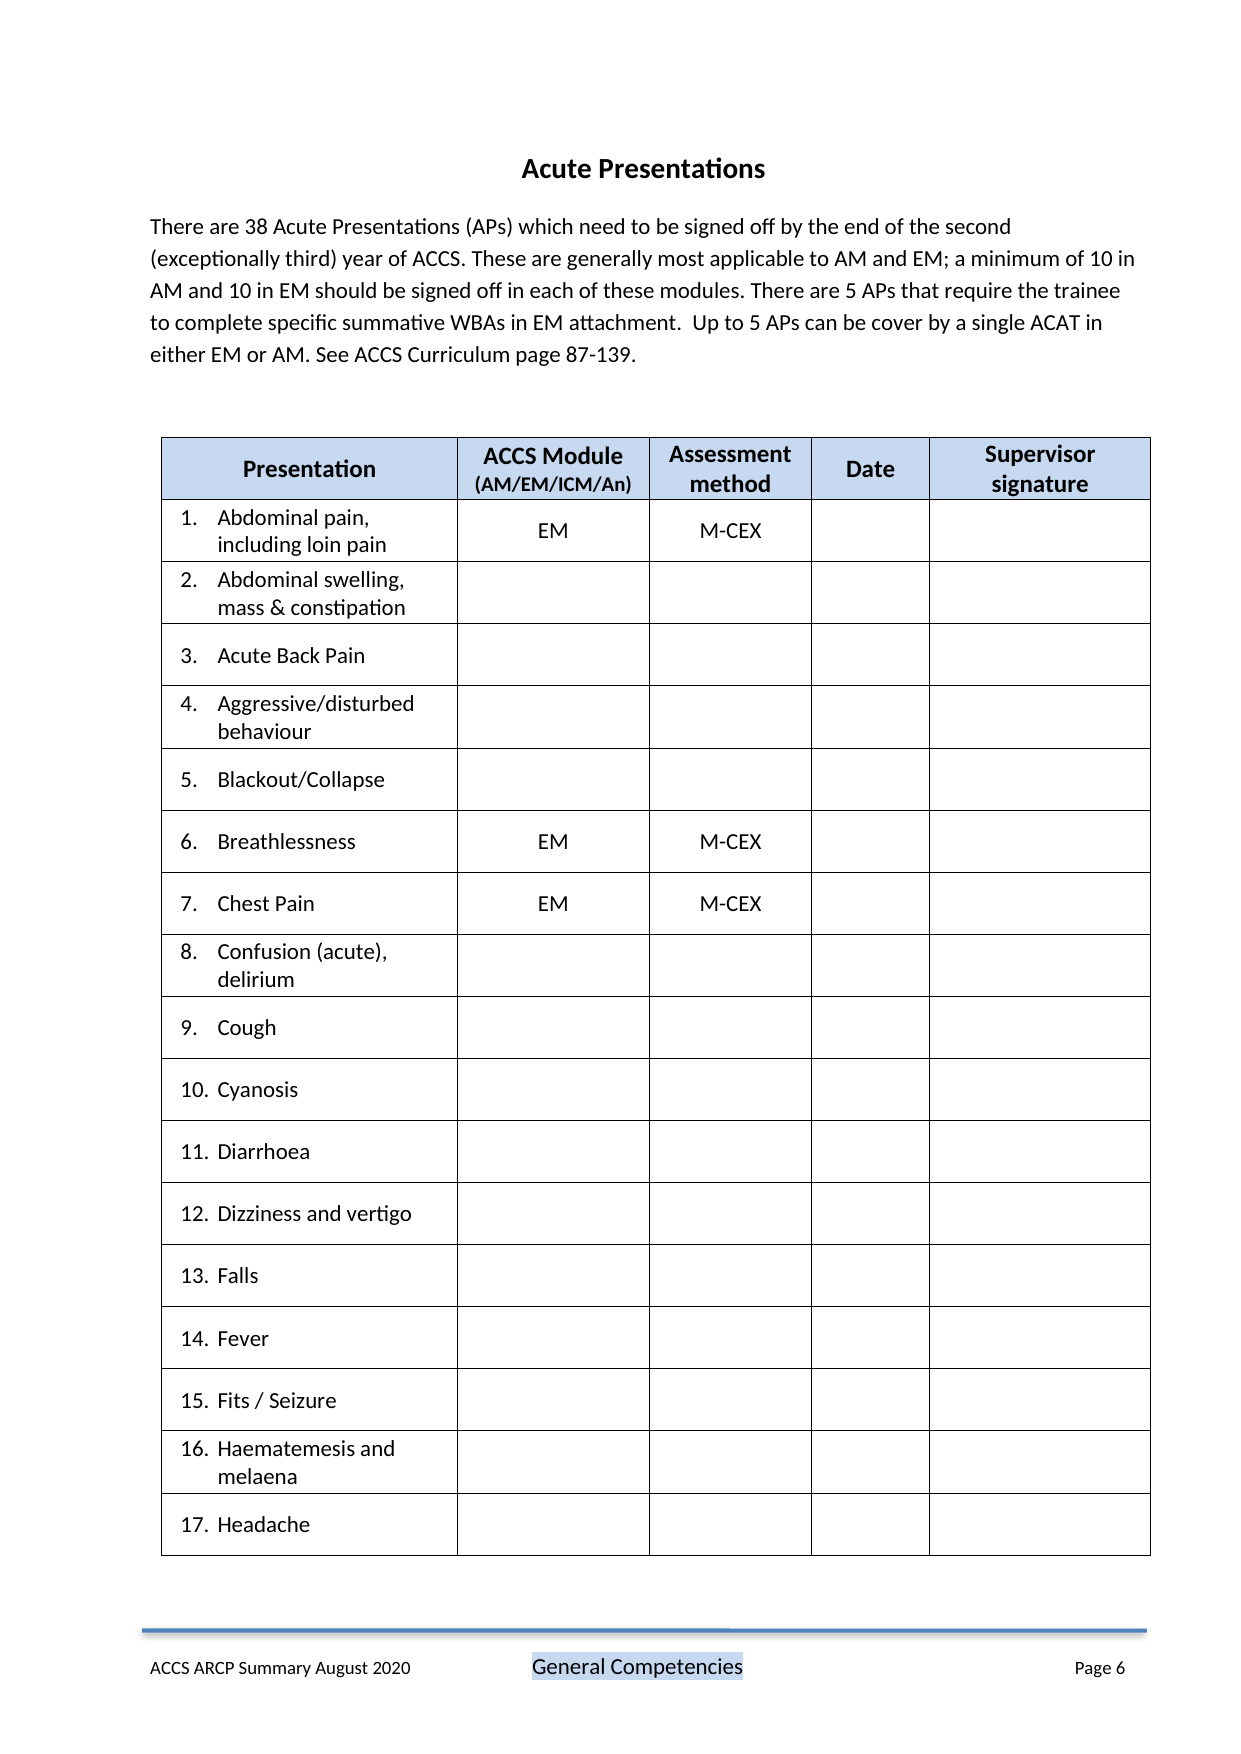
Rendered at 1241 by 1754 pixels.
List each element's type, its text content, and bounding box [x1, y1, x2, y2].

table_cell [458, 1369, 649, 1430]
table_cell [930, 686, 1150, 747]
table_cell Blackout/Collapse [162, 749, 457, 809]
table_cell [458, 749, 649, 809]
table_cell [458, 1307, 649, 1368]
table_header ACCS Module (AM/EM/ICM/An) [458, 438, 649, 499]
table_cell M-CEX [650, 811, 811, 872]
table_cell [930, 1059, 1150, 1120]
table_cell [650, 562, 811, 623]
table_cell Abdominal pain, including loin pain [162, 500, 457, 561]
table_cell [650, 1307, 811, 1368]
table_cell [812, 562, 929, 623]
table_cell [812, 500, 929, 561]
table_cell [930, 500, 1150, 561]
table_cell [812, 686, 929, 747]
table_cell [930, 1369, 1150, 1430]
table_cell Confusion (acute), delirium [162, 935, 457, 996]
table_cell [812, 1183, 929, 1244]
table_header Presentation [162, 438, 457, 499]
table_cell [650, 686, 811, 747]
table_cell [458, 1059, 649, 1120]
table_cell [930, 873, 1150, 934]
table_header Assessment method [650, 438, 811, 499]
table_cell [458, 686, 649, 747]
table_cell [458, 1245, 649, 1306]
table_header Date [812, 438, 929, 499]
table_cell M-CEX [650, 873, 811, 934]
table_cell Haematemesis and melaena [162, 1431, 457, 1492]
table_cell Acute Back Pain [162, 624, 457, 685]
table_cell [650, 1121, 811, 1182]
table_cell [930, 1183, 1150, 1244]
table_cell [458, 1494, 649, 1554]
table_cell [812, 624, 929, 685]
table_cell [812, 749, 929, 809]
table_cell [812, 1369, 929, 1430]
table_header Supervisor signature [930, 438, 1150, 499]
table_cell Falls [162, 1245, 457, 1306]
table_cell [812, 811, 929, 872]
table_cell [930, 749, 1150, 809]
table_cell [458, 997, 649, 1058]
table_cell EM [458, 811, 649, 872]
table_cell [458, 1121, 649, 1182]
table_cell [812, 1121, 929, 1182]
table_cell [812, 873, 929, 934]
table_cell [812, 1245, 929, 1306]
table_cell [812, 935, 929, 996]
table_cell [930, 1494, 1150, 1554]
text Acute Presentations [150, 150, 1137, 186]
table_cell [650, 1369, 811, 1430]
table_cell Breathlessness [162, 811, 457, 872]
table_cell [650, 1183, 811, 1244]
table_cell EM [458, 873, 649, 934]
table_cell [930, 935, 1150, 996]
table_cell Dizziness and vertigo [162, 1183, 457, 1244]
table_cell [930, 811, 1150, 872]
table_cell [930, 562, 1150, 623]
table_cell [930, 1307, 1150, 1368]
text There are 38 Acute Presentations (APs) which need to be signed off by the end of the second (exceptionally third) year of ACCS. These are generally most applicable to AM and EM; a minimum of 10 in AM and 10 in EM should be signed off in each of these modules. There are 5 APs that require the trainee to complete specific summative WBAs in EM attachment. Up to 5 APs can be cover by a single ACAT in either EM or AM. See ACCS Curriculum page 87-139. [150, 212, 1137, 368]
table_cell [812, 1494, 929, 1554]
table_cell [458, 624, 649, 685]
table_cell [930, 1431, 1150, 1492]
table_cell [458, 1183, 649, 1244]
table_cell [650, 624, 811, 685]
table_cell Fits / Seizure [162, 1369, 457, 1430]
table_cell [930, 1121, 1150, 1182]
table_cell [650, 1494, 811, 1554]
table_cell Abdominal swelling, mass & constipation [162, 562, 457, 623]
table_cell Chest Pain [162, 873, 457, 934]
table_cell [930, 624, 1150, 685]
table_cell [458, 562, 649, 623]
table_cell Diarrhoea [162, 1121, 457, 1182]
table_cell [812, 1431, 929, 1492]
table_cell [650, 749, 811, 809]
table_cell Cyanosis [162, 1059, 457, 1120]
table_cell [458, 935, 649, 996]
table_cell Aggressive/disturbed behaviour [162, 686, 457, 747]
table_cell Headache [162, 1494, 457, 1554]
table_cell [650, 997, 811, 1058]
table_cell [930, 1245, 1150, 1306]
table_cell Fever [162, 1307, 457, 1368]
table_cell [650, 1431, 811, 1492]
table_cell [812, 1059, 929, 1120]
table_cell [812, 1307, 929, 1368]
table_cell [650, 1245, 811, 1306]
table_cell Cough [162, 997, 457, 1058]
table_cell M-CEX [650, 500, 811, 561]
table_cell [930, 997, 1150, 1058]
table_cell [650, 1059, 811, 1120]
table_cell [650, 935, 811, 996]
table_cell [812, 997, 929, 1058]
table_cell EM [458, 500, 649, 561]
table_cell [458, 1431, 649, 1492]
